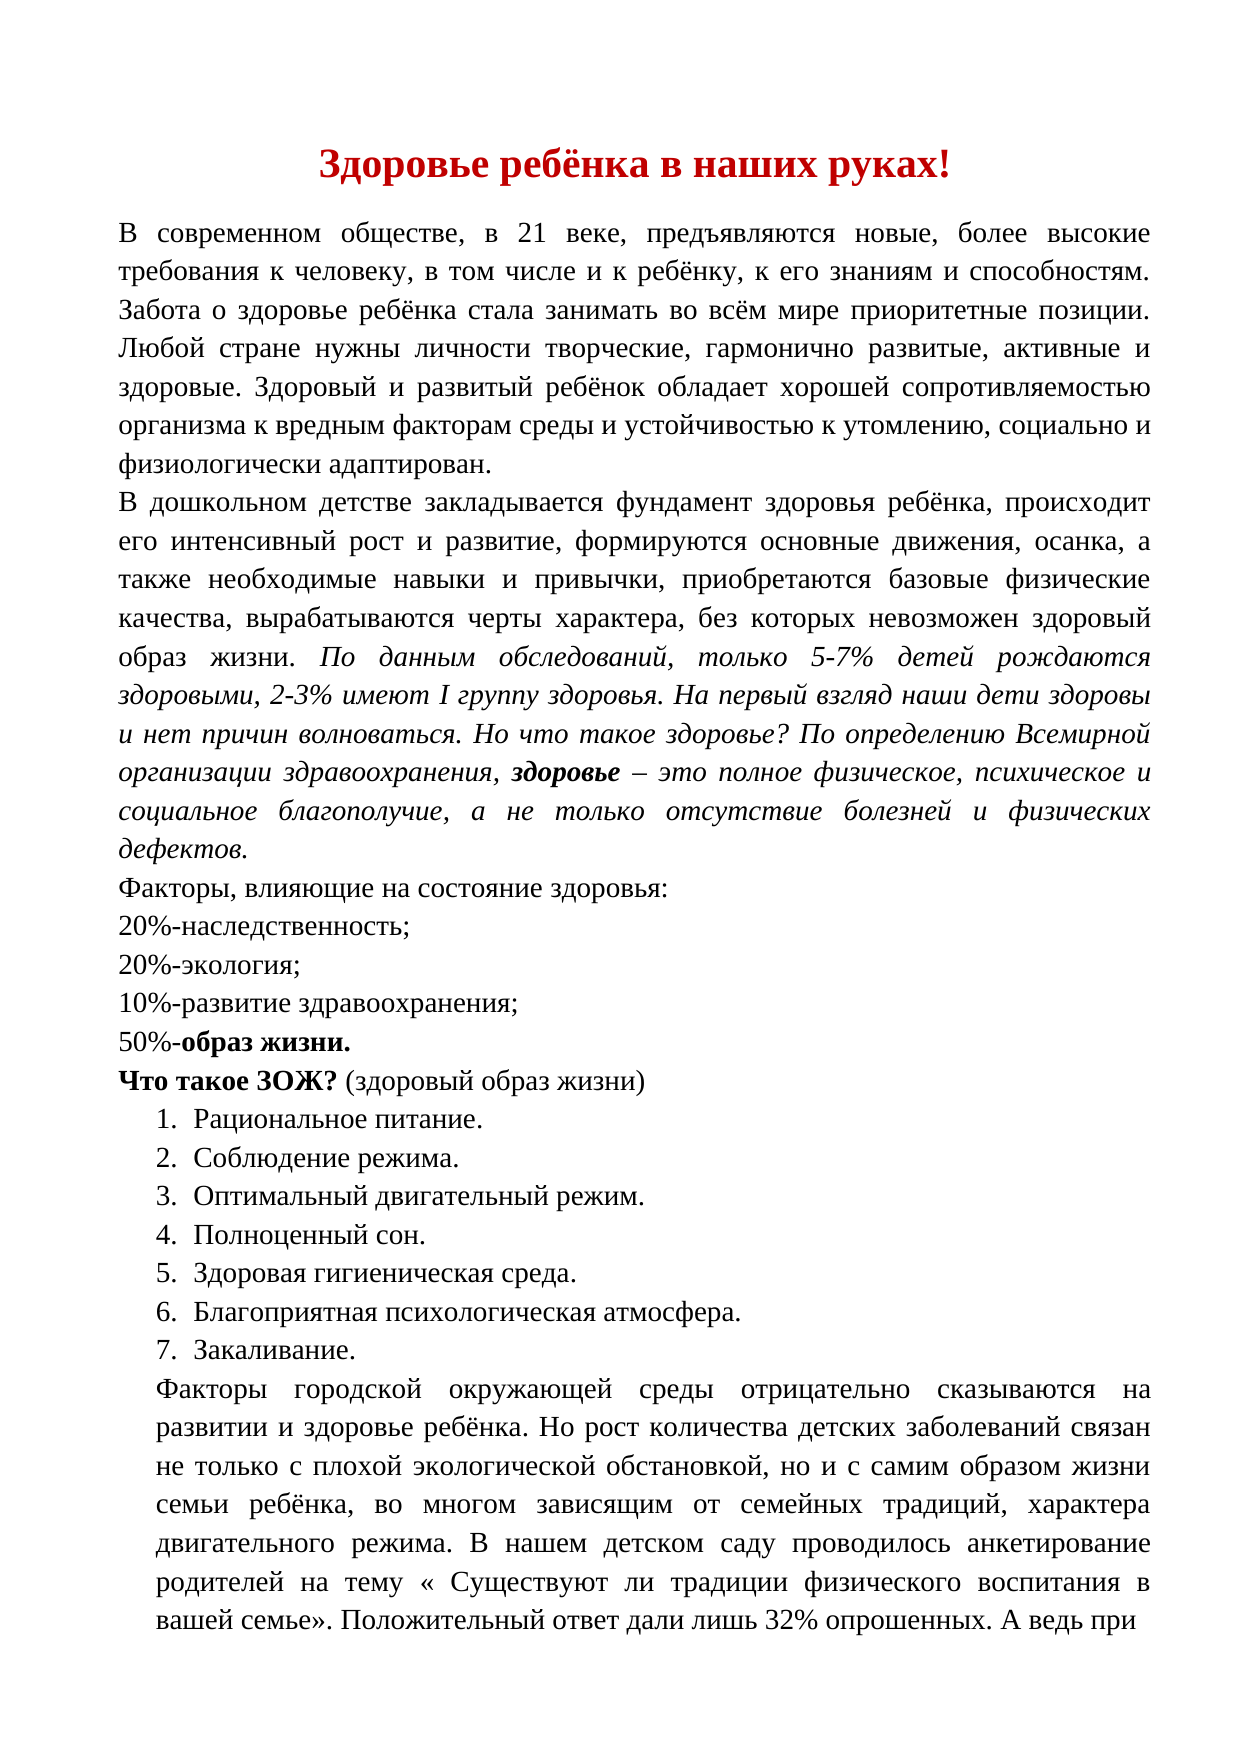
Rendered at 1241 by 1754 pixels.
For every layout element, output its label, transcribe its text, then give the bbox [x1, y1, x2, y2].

list Соблюдение режима. [156, 1140, 1152, 1173]
list Благоприятная психологическая атмосфера. [156, 1294, 1152, 1327]
text Здоровье ребёнка в наших руках! [118, 139, 1152, 187]
text В современном обществе, в 21 веке, предъявляются новые, более высокие требования к человеку, в том числе и к ребёнку, к его знаниям и способностям. Забота о здоровье ребёнка стала занимать во всём мире приоритетные позиции. Любой стране нужны личности творческие, гармонично развитые, активные и здоровые. Здоровый и развитый ребёнок обладает хорошей сопротивляемостью организма к вредным факторам среды и устойчивостью к утомлению, социально и физиологически адаптирован. [118, 215, 1152, 479]
list Закаливание. [156, 1332, 1152, 1366]
list Полноценный сон. [156, 1217, 1152, 1250]
list Здоровая гигиеническая среда. [156, 1255, 1152, 1289]
text 20%-экология; [118, 947, 1152, 981]
text 50%-образ жизни. [118, 1024, 1152, 1058]
text В дошкольном детстве закладывается фундамент здоровья ребёнка, происходит его интенсивный рост и развитие, формируются основные движения, осанка, а также необходимые навыки и привычки, приобретаются базовые физические качества, вырабатываются черты характера, без которых невозможен здоровый образ жизни. По данным обследований, только 5-7% детей рождаются здоровыми, 2-3% имеют I группу здоровья. На первый взгляд наши дети здоровы и нет причин волноваться. Но что такое здоровье? По определению Всемирной организации здравоохранения, здоровье – это полное физическое, психическое и социальное благополучие, а не только отсутствие болезней и физических дефектов. [118, 484, 1152, 865]
text Что такое ЗОЖ? (здоровый образ жизни) [118, 1063, 1152, 1096]
text Факторы, влияющие на состояние здоровья: [118, 870, 1152, 903]
text 10%-развитие здравоохранения; [118, 986, 1152, 1019]
list Рациональное питание. [156, 1101, 1152, 1135]
list Оптимальный двигательный режим. [156, 1178, 1152, 1212]
text Факторы городской окружающей среды отрицательно сказываются на развитии и здоровье ребёнка. Но рост количества детских заболеваний связан не только с плохой экологической обстановкой, но и с самим образом жизни семьи ребёнка, во многом зависящим от семейных традиций, характера двигательного режима. В нашем детском саду проводилось анкетирование родителей на тему « Существуют ли традиции физического воспитания в вашей семье». Положительный ответ дали лишь 32% опрошенных. А ведь при [156, 1371, 1152, 1636]
text 20%-наследственность; [118, 908, 1152, 942]
